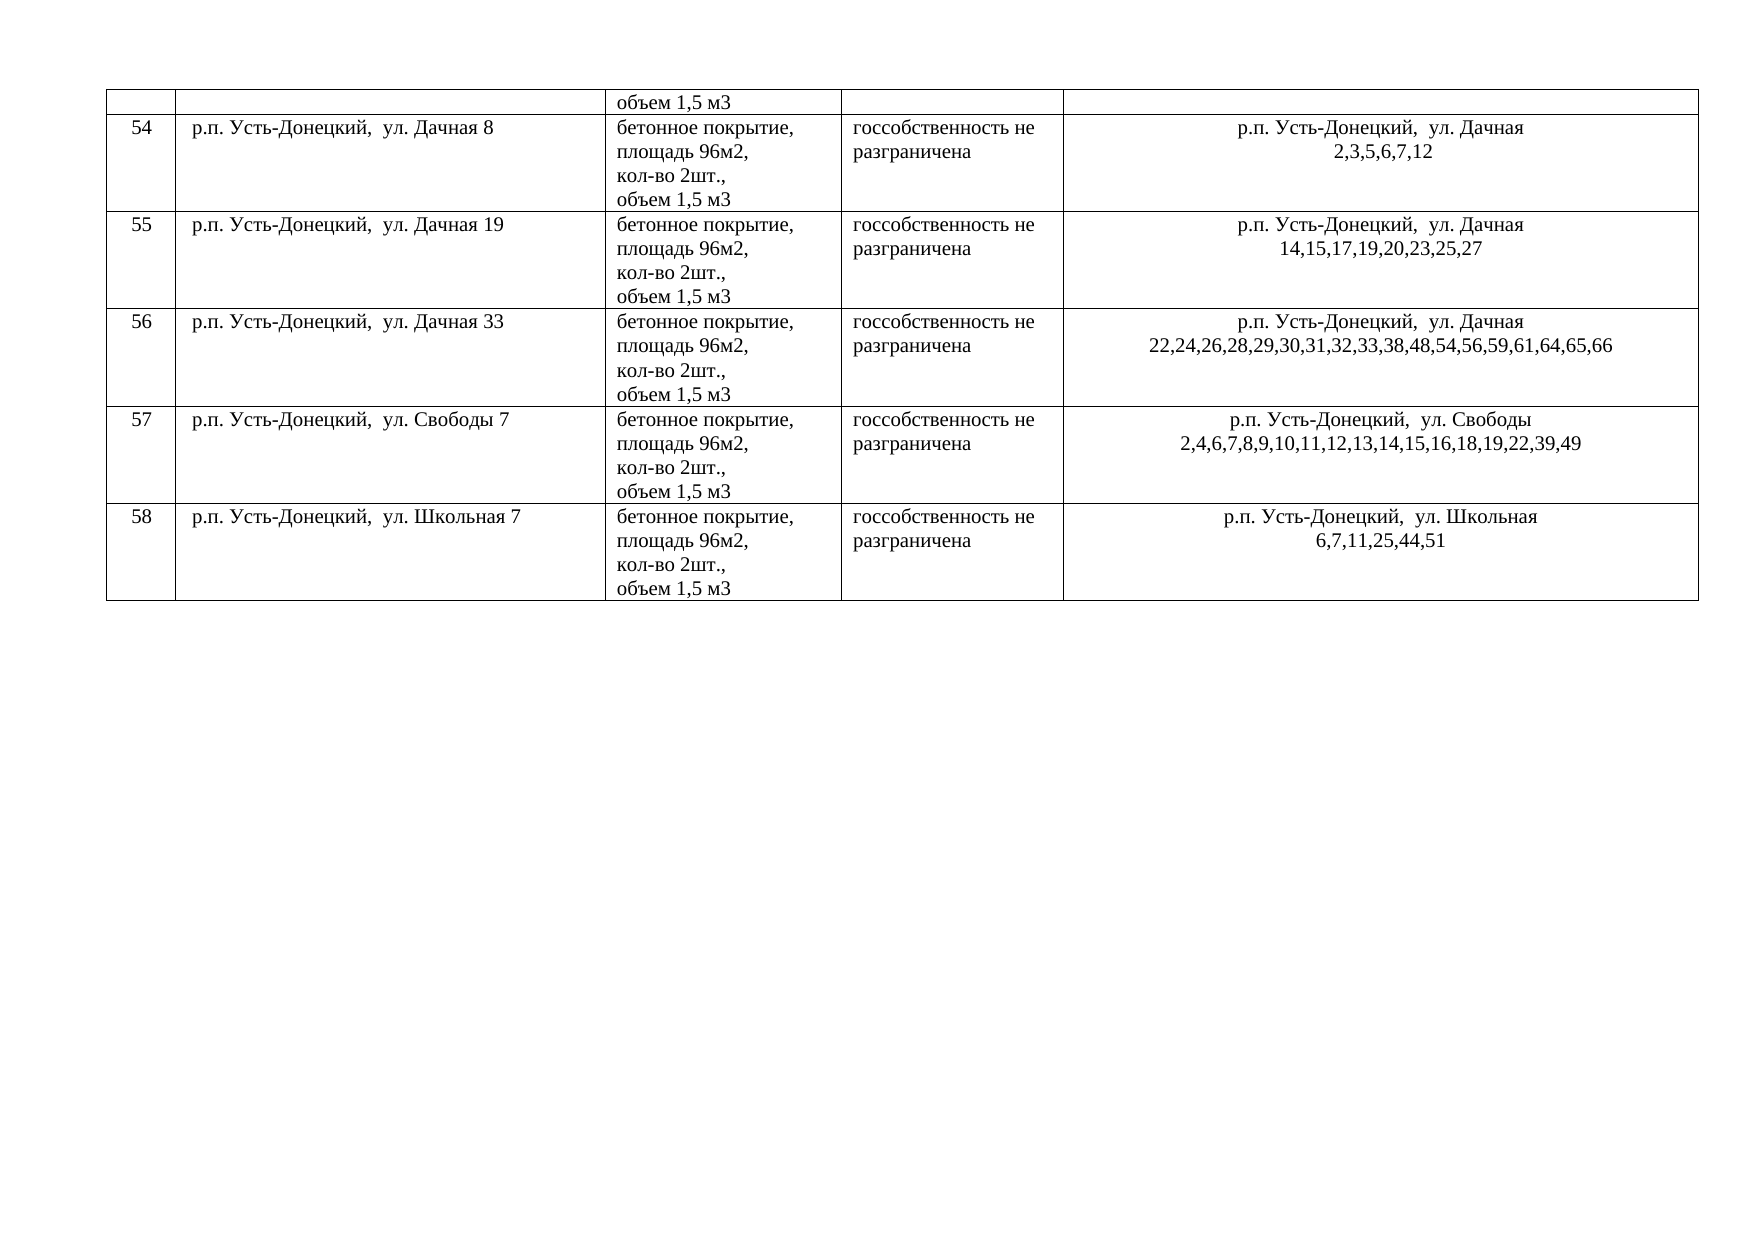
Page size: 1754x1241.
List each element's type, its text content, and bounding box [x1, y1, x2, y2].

table_cell бетонное покрытие, площадь 96м2, кол-во 2шт., объем 1,5 м3 [606, 407, 841, 503]
table_cell госсобственность не разграничена [842, 309, 1063, 406]
table_cell 54 [107, 115, 175, 211]
table_cell р.п. Усть-Донецкий, ул. Дачная 33 [176, 309, 605, 406]
table_cell госсобственность не разграничена [842, 115, 1063, 211]
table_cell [1064, 90, 1698, 114]
table_cell р.п. Усть-Донецкий, ул. Дачная 2,3,5,6,7,12 [1064, 115, 1698, 211]
table_cell р.п. Усть-Донецкий, ул. Дачная 22,24,26,28,29,30,31,32,33,38,48,54,56,59,61,64,65,66 [1064, 309, 1698, 406]
table_cell госсобственность не разграничена [842, 407, 1063, 503]
table_cell 55 [107, 212, 175, 308]
table_cell р.п. Усть-Донецкий, ул. Дачная 19 [176, 212, 605, 308]
table_cell бетонное покрытие, площадь 96м2, кол-во 2шт., объем 1,5 м3 [606, 212, 841, 308]
table_cell р.п. Усть-Донецкий, ул. Дачная 14,15,17,19,20,23,25,27 [1064, 212, 1698, 308]
table_cell 53 [107, 90, 175, 114]
table_cell 56 [107, 309, 175, 406]
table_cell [176, 90, 605, 114]
table_cell госсобственность не разграничена [842, 212, 1063, 308]
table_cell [606, 90, 841, 114]
table_cell р.п. Усть-Донецкий, ул. Дачная 8 [176, 115, 605, 211]
table_cell 58 [107, 504, 175, 600]
table_cell р.п. Усть-Донецкий, ул. Свободы 2,4,6,7,8,9,10,11,12,13,14,15,16,18,19,22,39,49 [1064, 407, 1698, 503]
table_cell р.п. Усть-Донецкий, ул. Свободы 7 [176, 407, 605, 503]
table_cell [842, 90, 1063, 114]
table_cell р.п. Усть-Донецкий, ул. Школьная 7 [176, 504, 605, 600]
table_cell бетонное покрытие, площадь 96м2, кол-во 2шт., объем 1,5 м3 [606, 504, 841, 600]
table_cell бетонное покрытие, площадь 96м2, кол-во 2шт., объем 1,5 м3 [606, 309, 841, 406]
table_cell госсобственность не разграничена [842, 504, 1063, 600]
table_cell р.п. Усть-Донецкий, ул. Школьная 6,7,11,25,44,51 [1064, 504, 1698, 600]
table_cell 57 [107, 407, 175, 503]
table_cell бетонное покрытие, площадь 96м2, кол-во 2шт., объем 1,5 м3 [606, 115, 841, 211]
